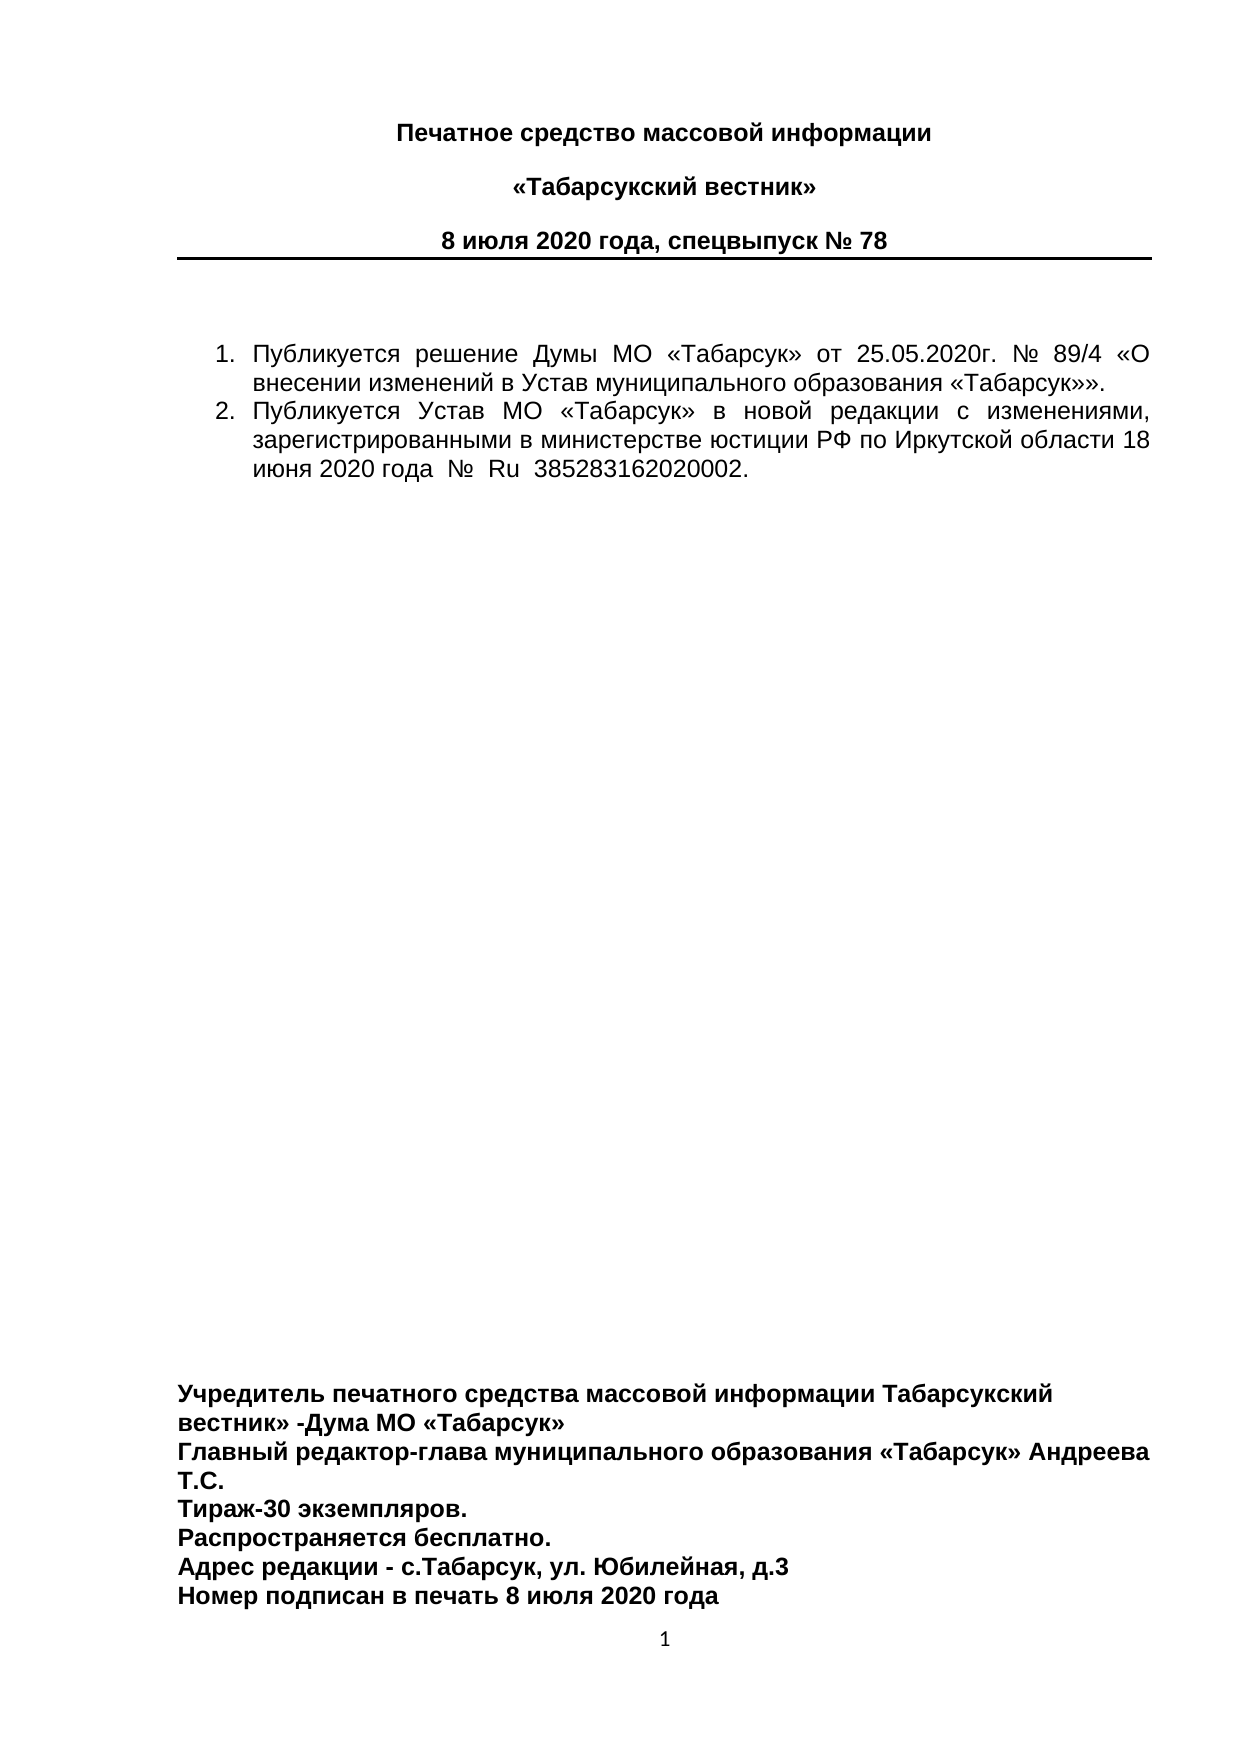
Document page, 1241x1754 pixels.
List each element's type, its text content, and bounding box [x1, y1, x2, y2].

text Печатное средство массовой информации [177, 118, 1152, 147]
text Адрес редакции - с.Табарсук, ул. Юбилейная, д.3 [177, 1552, 1152, 1581]
list Публикуется Устав МО «Табарсук» в новой редакции с изменениями, зарегистрированными в министерстве юстиции РФ по Иркутской области 18 июня 2020 года № Ru 385283162020002. [215, 396, 1152, 482]
text Тираж-30 экземпляров. [177, 1494, 1152, 1523]
text Главный редактор-глава муниципального образования «Табарсук» Андреева Т.С. [177, 1437, 1152, 1494]
text Номер подписан в печать 8 июля 2020 года [177, 1581, 1152, 1609]
text Распространяется бесплатно. [177, 1523, 1152, 1552]
text «Табарсукский вестник» [177, 172, 1152, 201]
list Публикуется решение Думы МО «Табарсук» от 25.05.2020г. № 89/4 «О внесении изменений в Устав муниципального образования «Табарсук»». [215, 339, 1152, 396]
text 8 июля 2020 года, спецвыпуск № 78 [177, 226, 1152, 257]
text Учредитель печатного средства массовой информации Табарсукский вестник» -Дума МО «Табарсук» [177, 1379, 1152, 1437]
